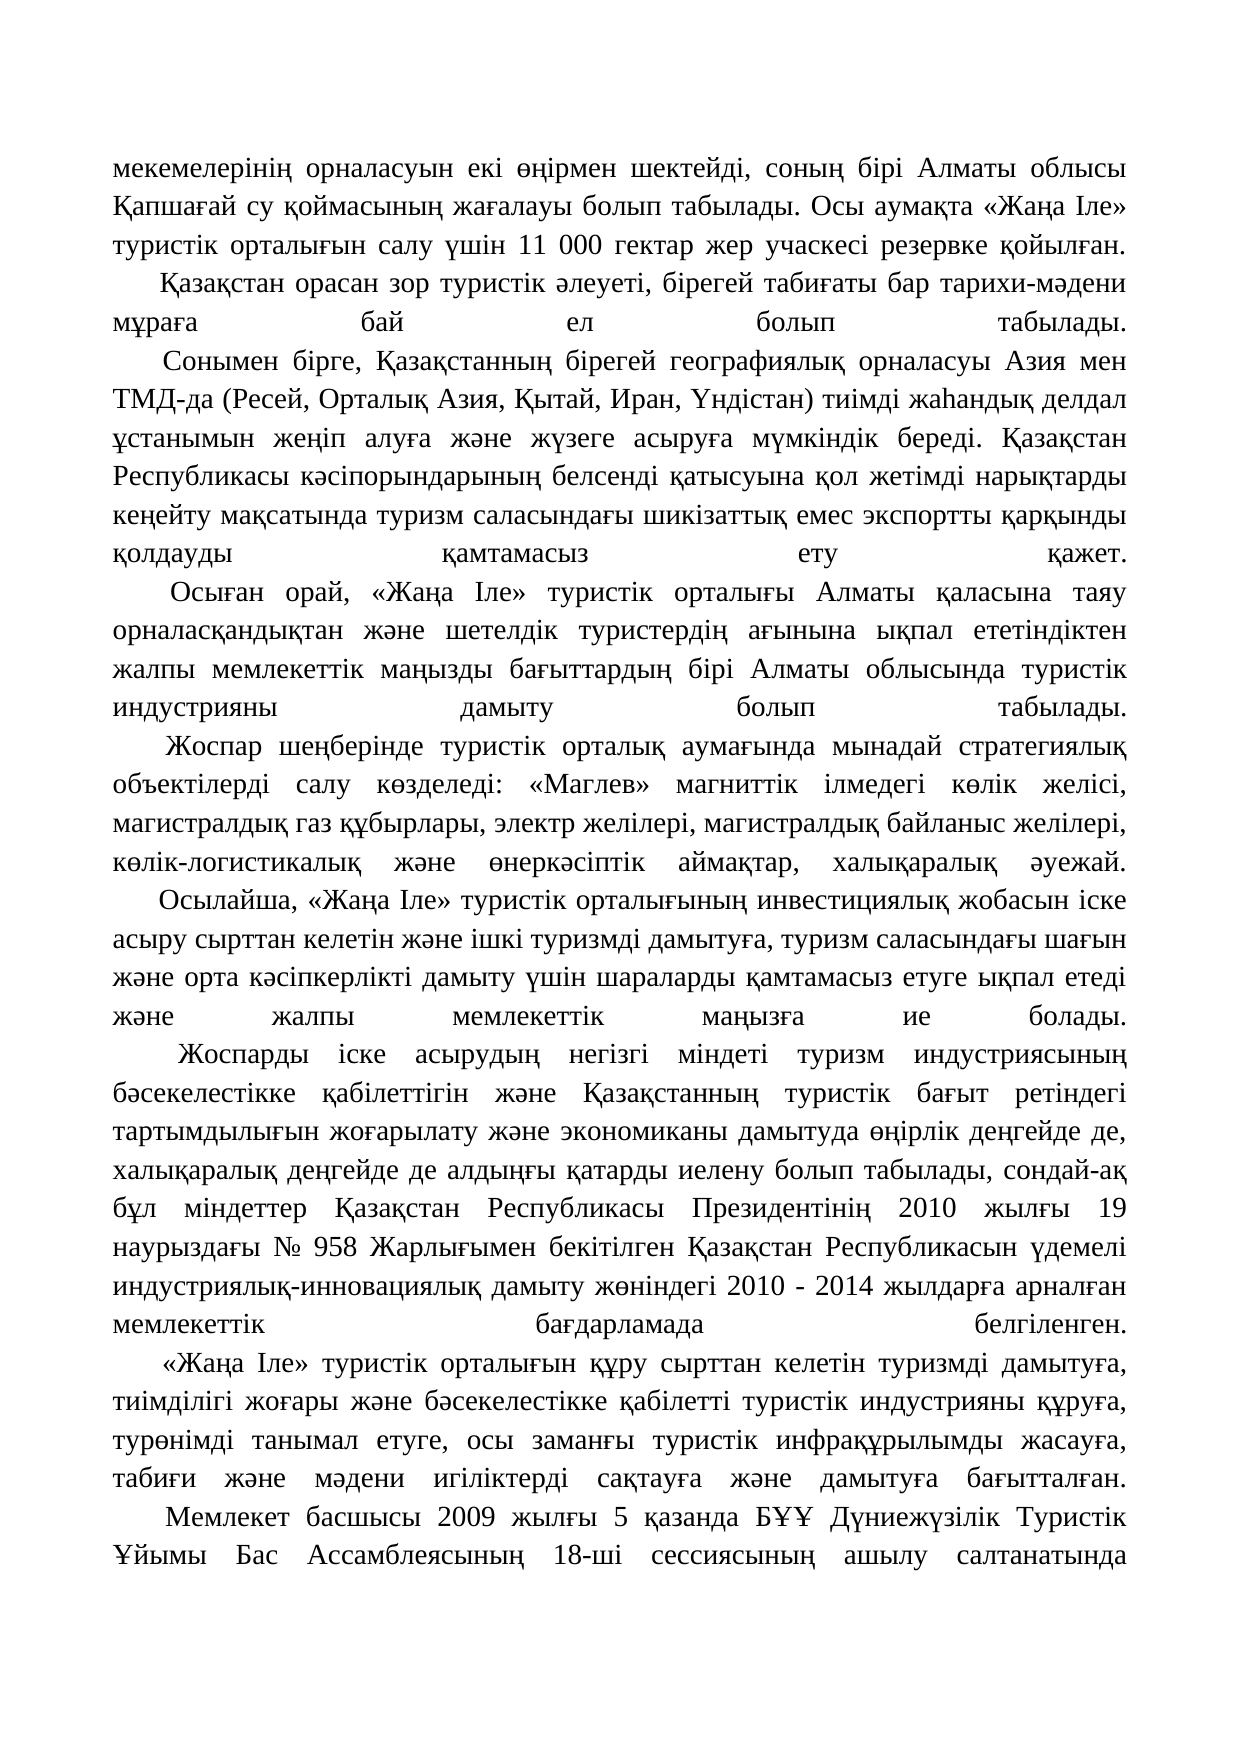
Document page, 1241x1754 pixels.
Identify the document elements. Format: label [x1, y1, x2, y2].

text [112, 150, 1128, 1571]
